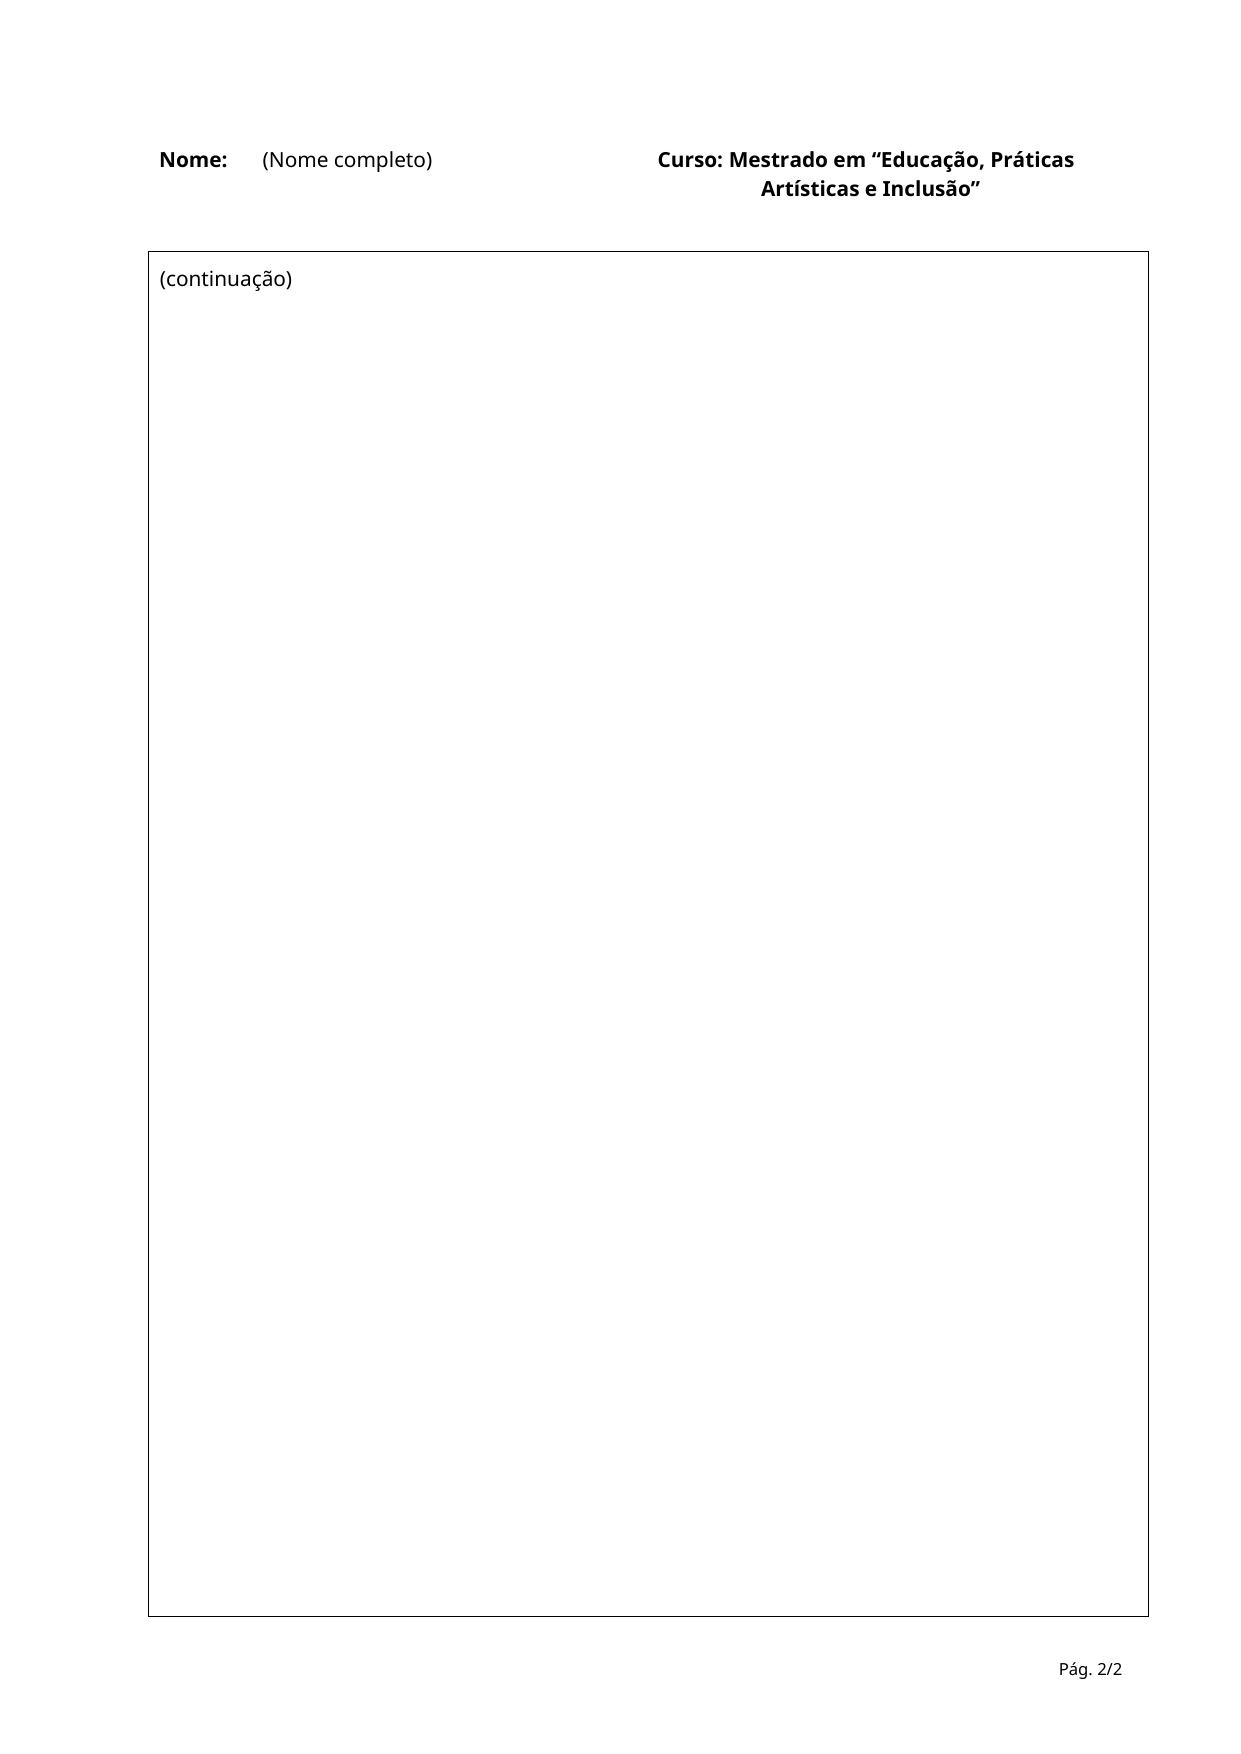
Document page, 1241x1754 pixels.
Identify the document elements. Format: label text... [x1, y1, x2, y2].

table_header Curso: Mestrado em “Educação, Práticas Artísticas e Inclusão” [646, 133, 1148, 210]
table_header (continuação) [149, 252, 1148, 1616]
table_header Nome: (Nome completo) [148, 133, 646, 210]
